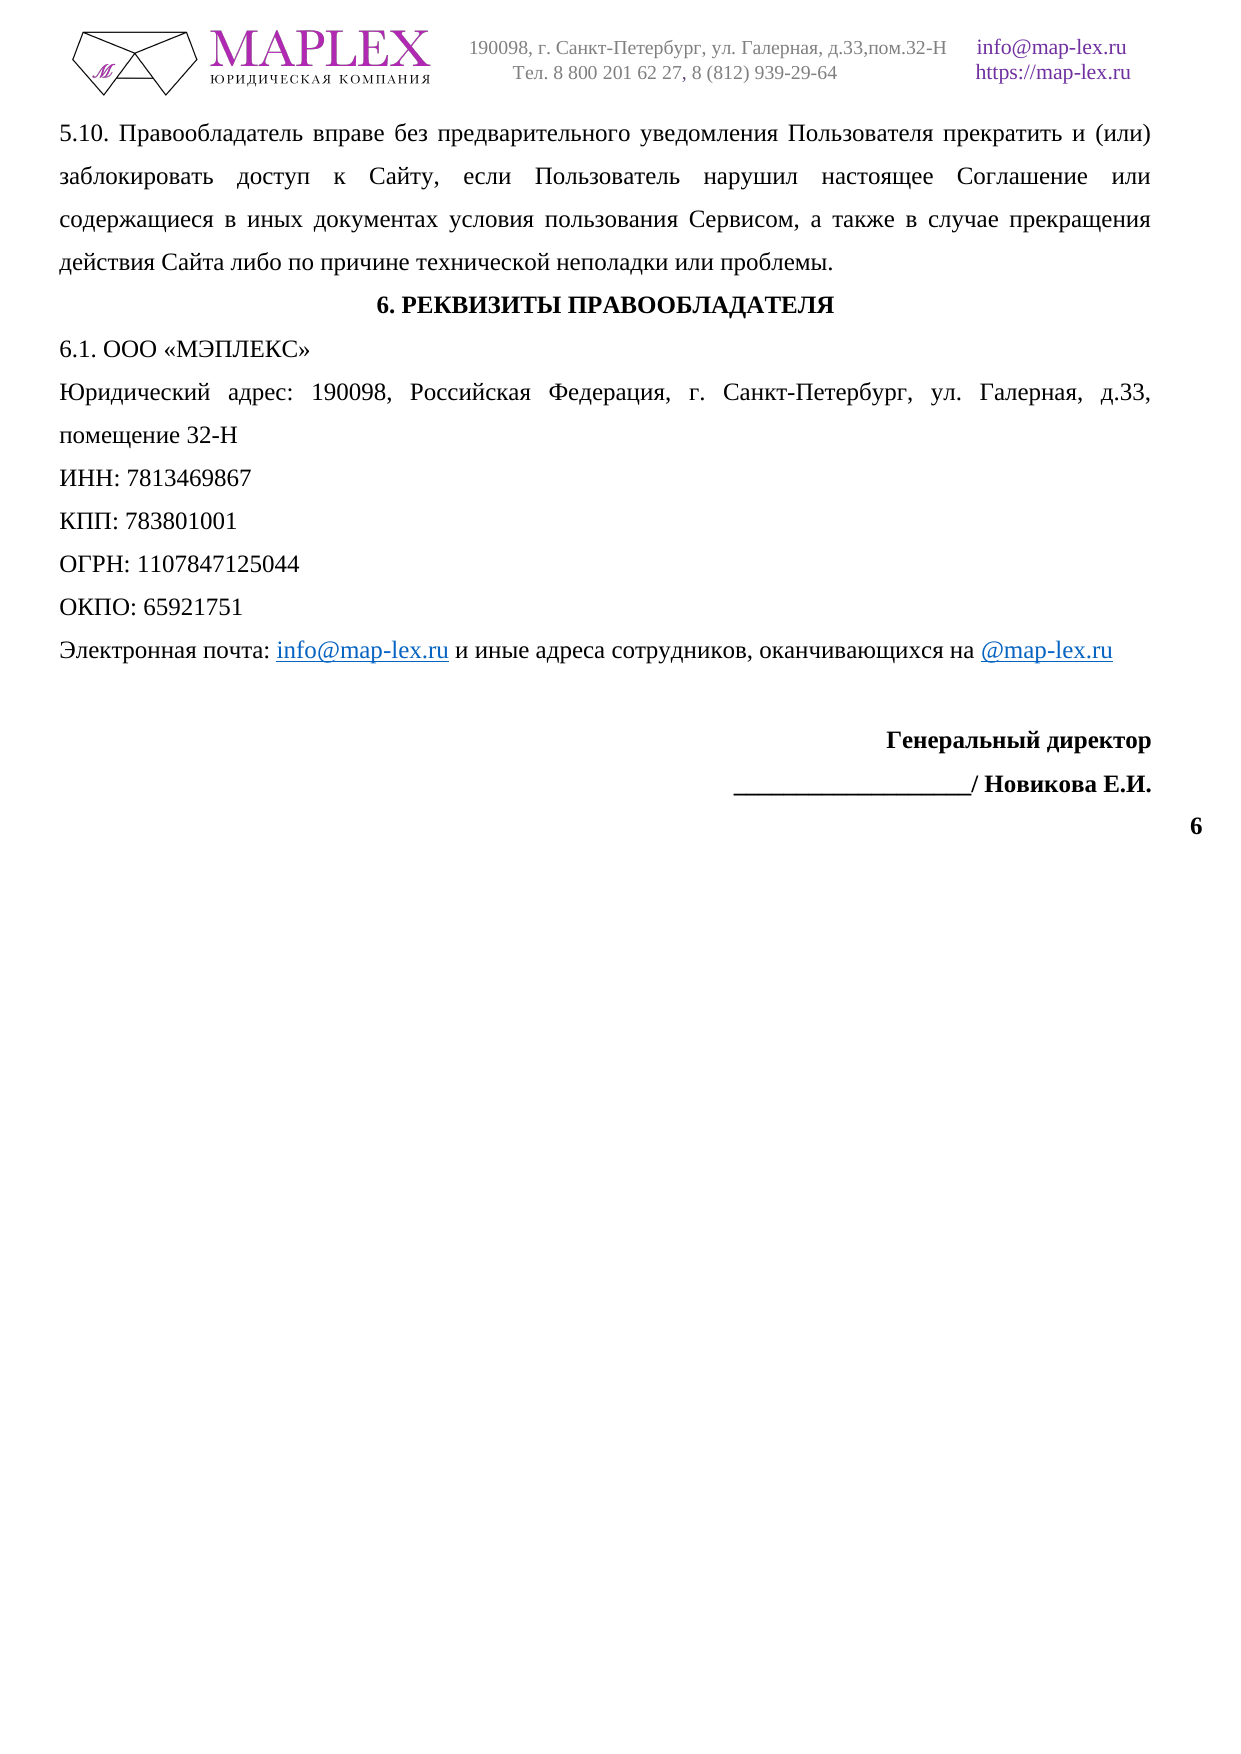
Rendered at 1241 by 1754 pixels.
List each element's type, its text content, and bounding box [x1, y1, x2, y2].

text 5.10. Правообладатель вправе без предварительного уведомления Пользователя прекратить и (или) заблокировать доступ к Сайту, если Пользователь нарушил настоящее Соглашение или содержащиеся в иных документах условия пользования Сервисом, а также в случае прекращения действия Сайта либо по причине технической неполадки или проблемы. [59, 118, 1152, 276]
text ОГРН: 1107847125044 [59, 549, 1152, 578]
text Юридический адрес: 190098, Российская Федерация, г. Санкт-Петербург, ул. Галерная, д.33, помещение 32-Н [59, 377, 1152, 449]
text Генеральный директор [59, 726, 1152, 754]
text 6. РЕКВИЗИТЫ ПРАВООБЛАДАТЕЛЯ [59, 291, 1152, 319]
text ОКПО: 65921751 [59, 592, 1152, 621]
text КПП: 783801001 [59, 506, 1152, 535]
text ___________________/ Новикова Е.И. [59, 769, 1152, 797]
text ИНН: 7813469867 [59, 463, 1152, 492]
text 6.1. ООО «МЭПЛЕКС» [59, 334, 1152, 362]
text Электронная почта: info@map-lex.ru и иные адреса сотрудников, оканчивающихся на @map-lex.ru [59, 636, 1152, 664]
